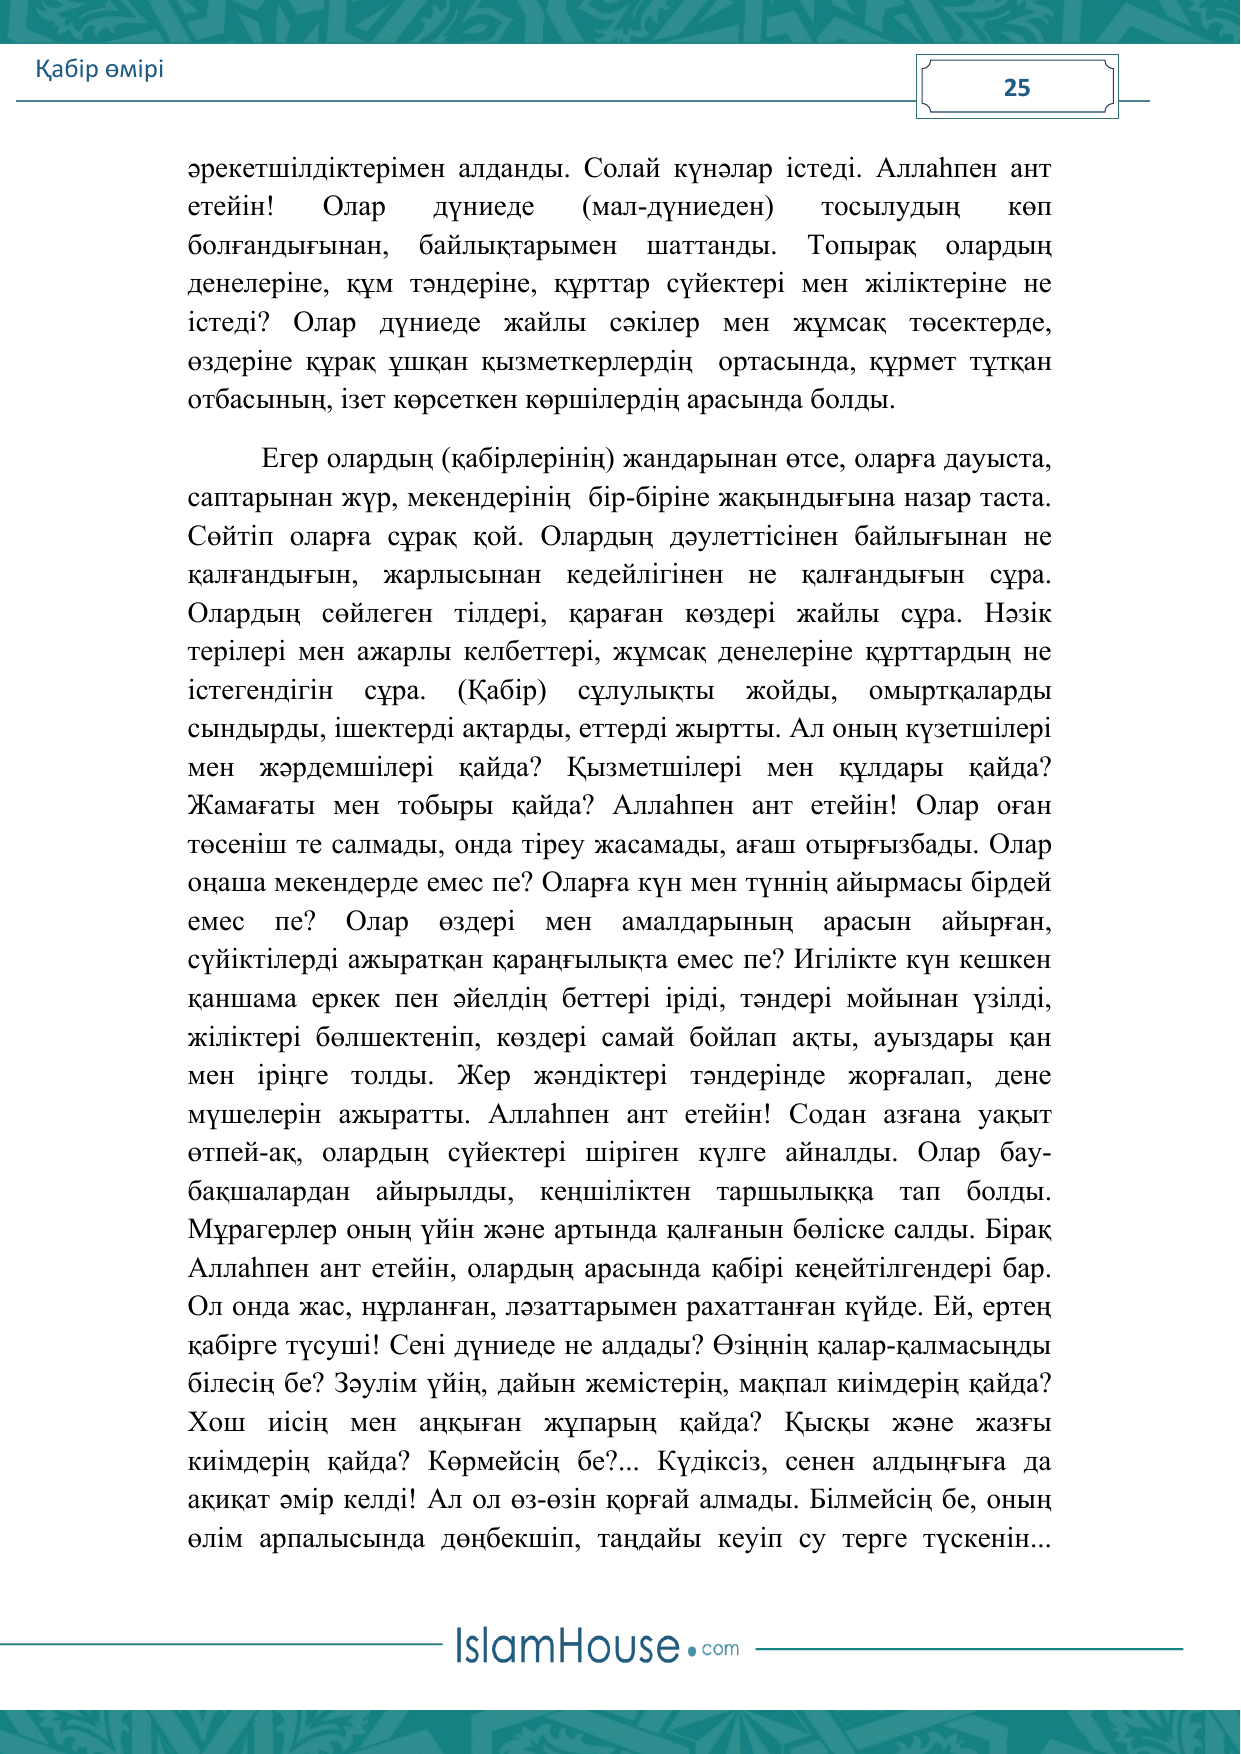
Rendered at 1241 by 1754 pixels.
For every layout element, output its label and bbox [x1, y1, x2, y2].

text [187, 150, 1053, 415]
picture [447, 1620, 1184, 1672]
picture [0, 1618, 443, 1665]
picture [0, 0, 1240, 44]
picture [0, 1710, 1241, 1754]
text [187, 441, 1053, 1553]
